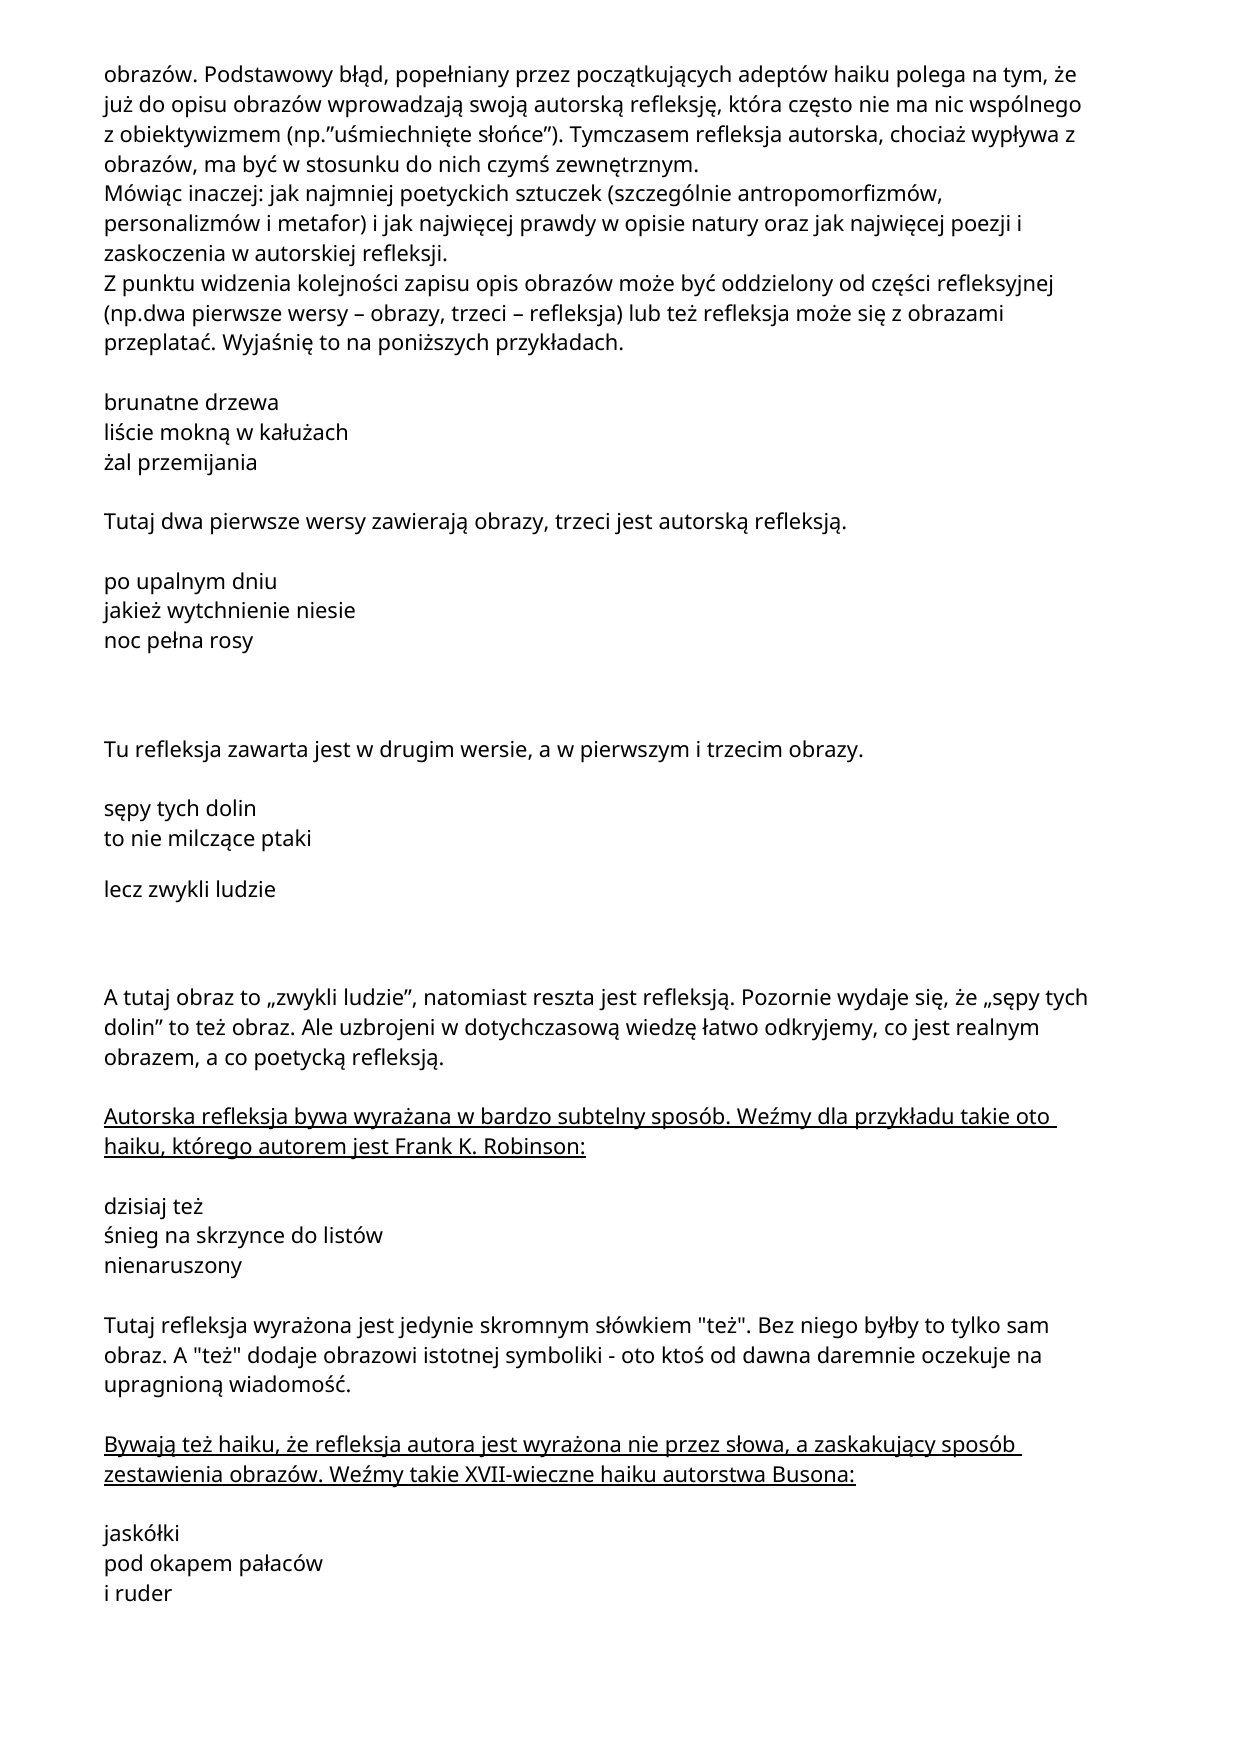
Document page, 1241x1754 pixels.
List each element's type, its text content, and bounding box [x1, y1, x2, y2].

text Tu refleksja zawarta jest w drugim wersie, a w pierwszym i trzecim obrazy. sępy tych dolin to nie milczące ptaki [103, 734, 1093, 853]
text lecz zwykli ludzie [103, 874, 1093, 961]
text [103, 59, 1093, 713]
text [103, 982, 1093, 1637]
